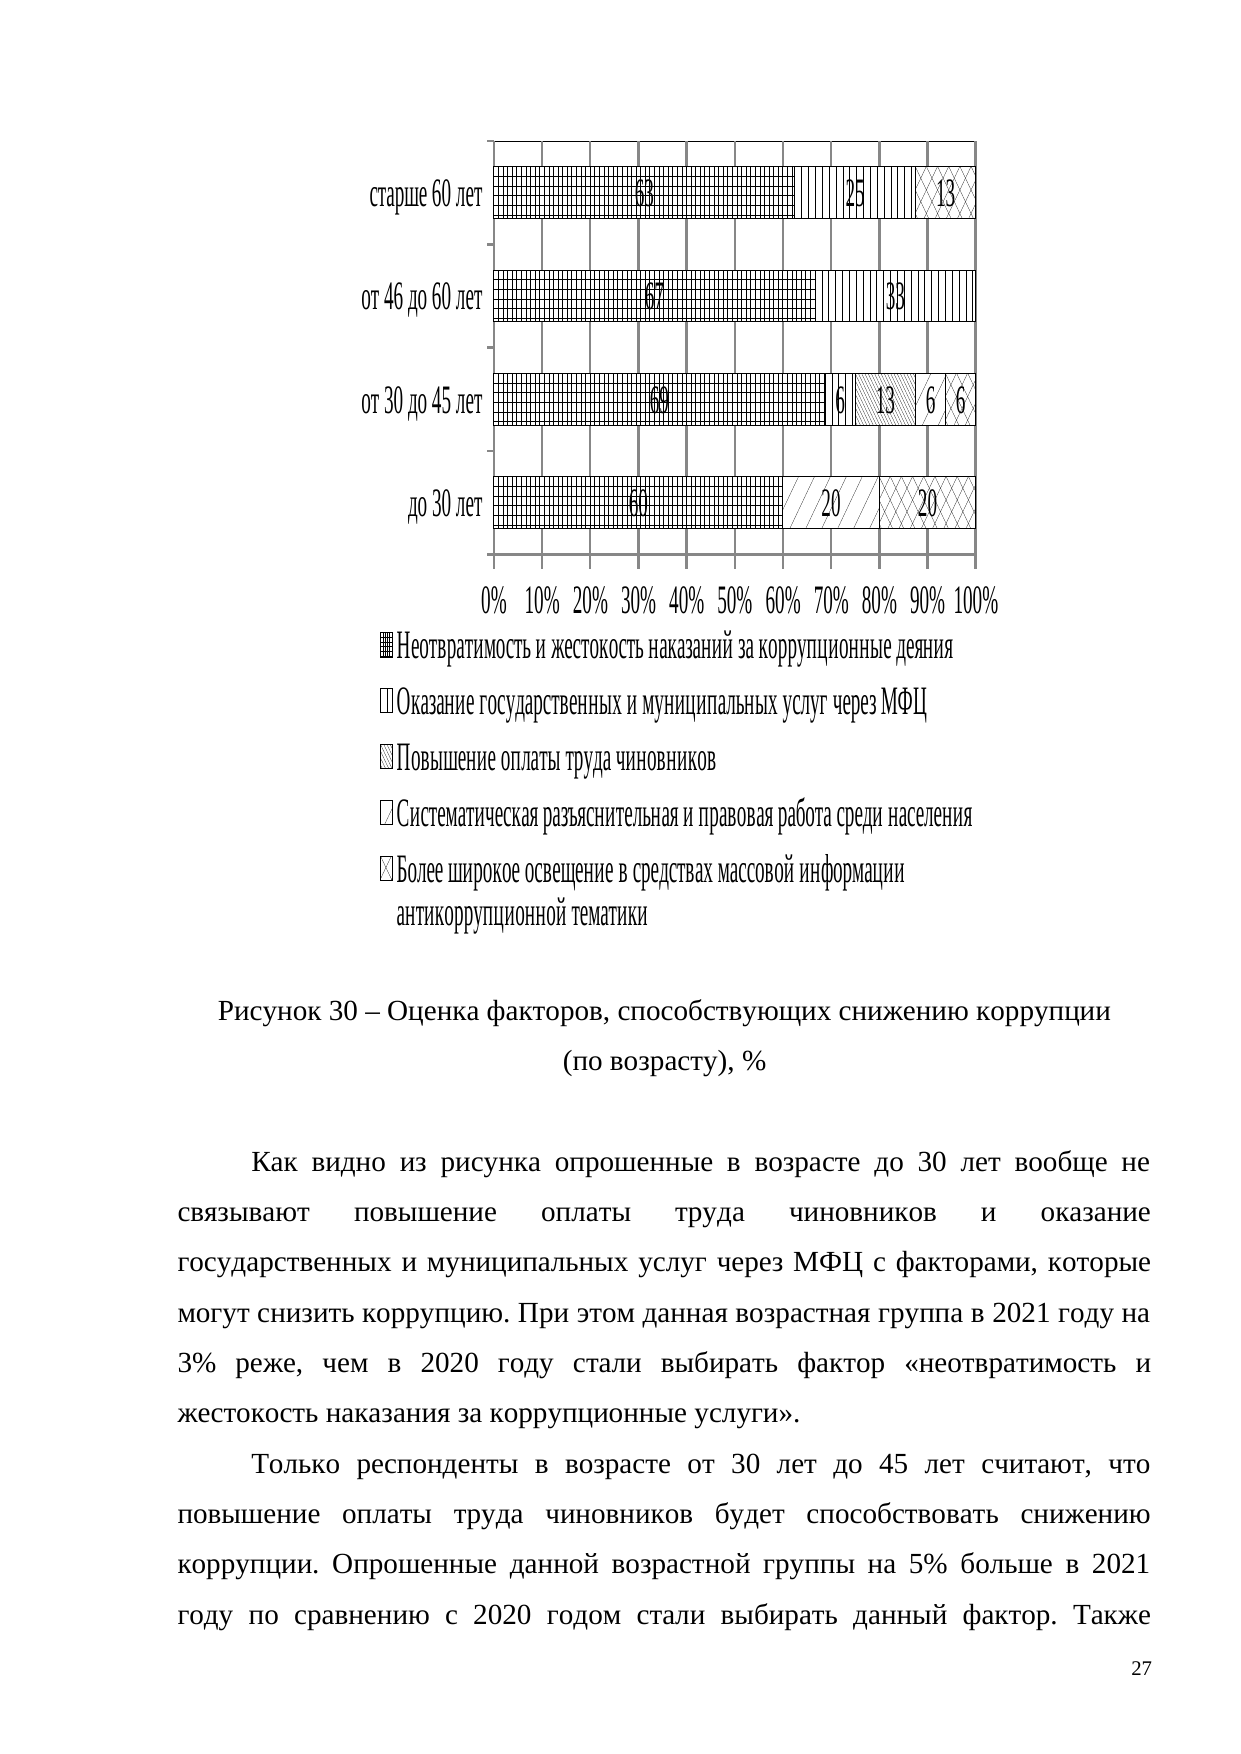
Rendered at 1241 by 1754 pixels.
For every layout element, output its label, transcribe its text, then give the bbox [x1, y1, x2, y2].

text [177, 1446, 1152, 1630]
text Рисунок 30 – Оценка факторов, способствующих снижению коррупции (по возрасту), % [177, 993, 1152, 1077]
text Как видно из рисунка опрошенные в возрасте до 30 лет вообще не связывают повышение оплаты труда чиновников и оказание государственных и муниципальных услуг через МФЦ с факторами, которые могут снизить коррупцию. При этом данная возрастная группа в 2021 году на 3% реже, чем в 2020 году стали выбирать фактор «неотвратимость и жестокость наказания за коррупционные услуги». [177, 1144, 1152, 1429]
